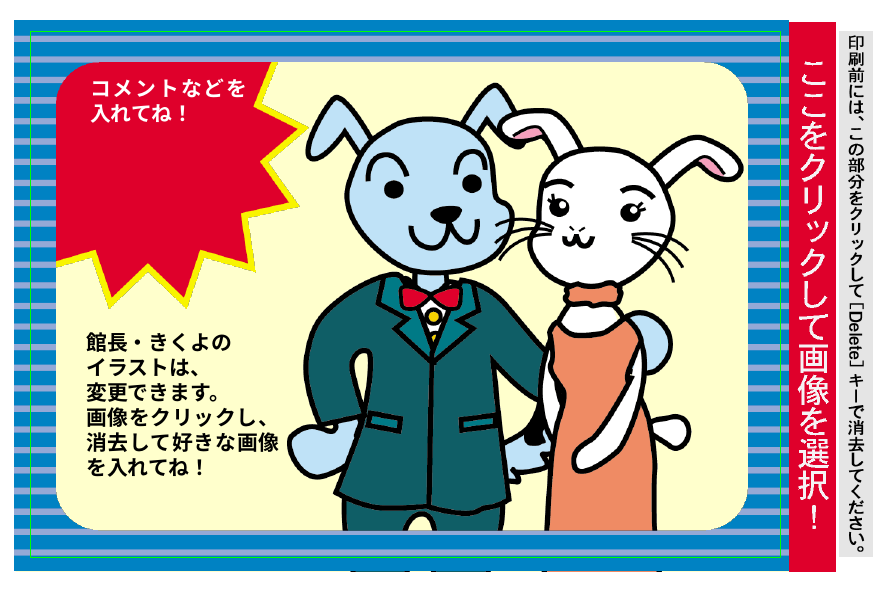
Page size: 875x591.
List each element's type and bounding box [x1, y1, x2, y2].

picture [14, 488, 30, 494]
picture [14, 159, 30, 164]
picture [14, 139, 30, 144]
picture [14, 529, 30, 534]
picture [14, 36, 30, 41]
picture [14, 509, 30, 514]
picture [14, 303, 30, 309]
picture [14, 468, 30, 473]
picture [14, 242, 30, 247]
picture [14, 180, 30, 186]
picture [14, 77, 30, 83]
picture [14, 200, 30, 206]
picture [839, 31, 873, 557]
picture [31, 57, 780, 534]
picture [14, 427, 30, 432]
picture [14, 386, 30, 391]
picture [31, 550, 780, 555]
picture [14, 550, 30, 555]
picture [14, 283, 30, 288]
picture [14, 324, 30, 329]
picture [14, 448, 30, 453]
picture [14, 262, 30, 267]
picture [14, 57, 30, 62]
picture [14, 365, 30, 370]
picture [781, 22, 836, 572]
picture [14, 119, 30, 124]
picture [14, 406, 30, 411]
picture [14, 98, 30, 103]
picture [14, 345, 30, 350]
picture [14, 221, 30, 226]
picture [31, 36, 780, 41]
